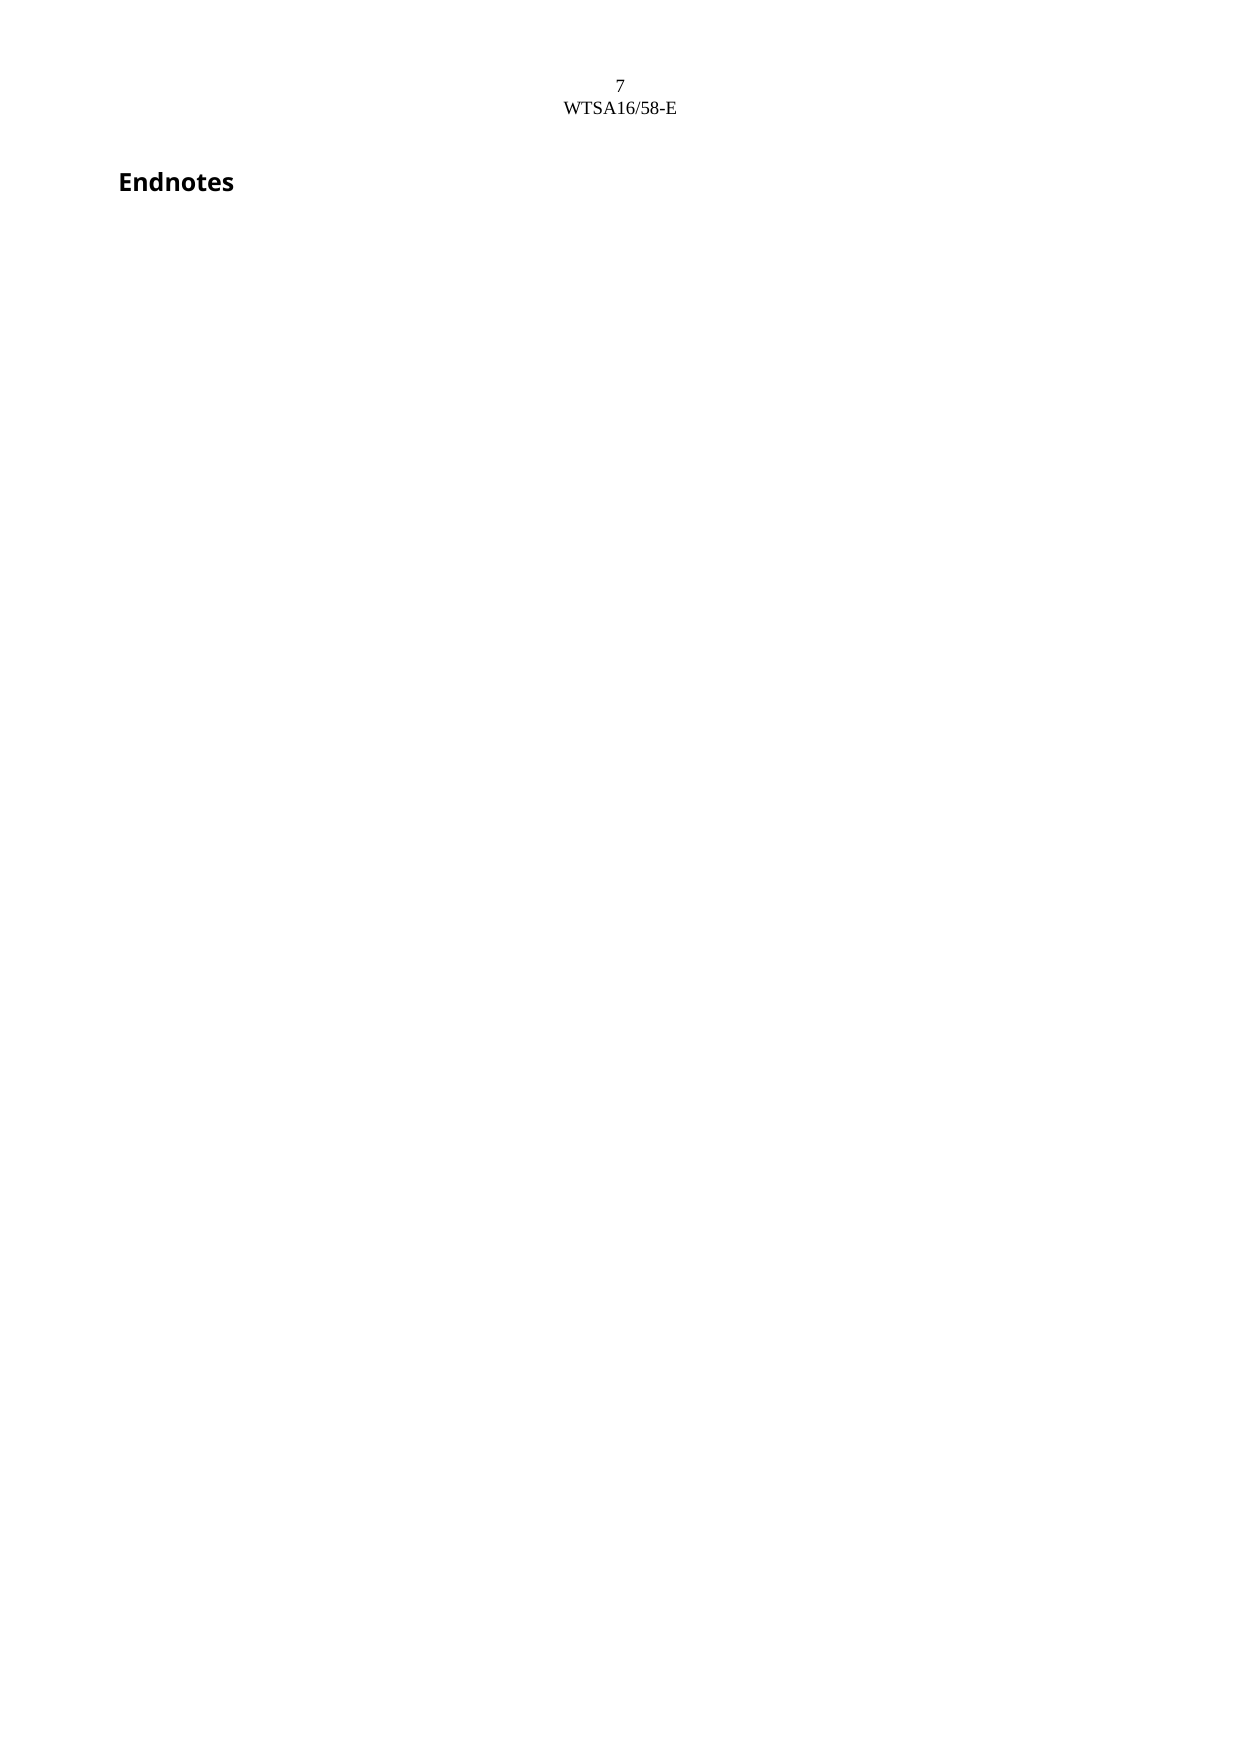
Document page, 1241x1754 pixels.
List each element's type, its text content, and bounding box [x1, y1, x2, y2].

subtitle Endnotes [118, 164, 1122, 198]
